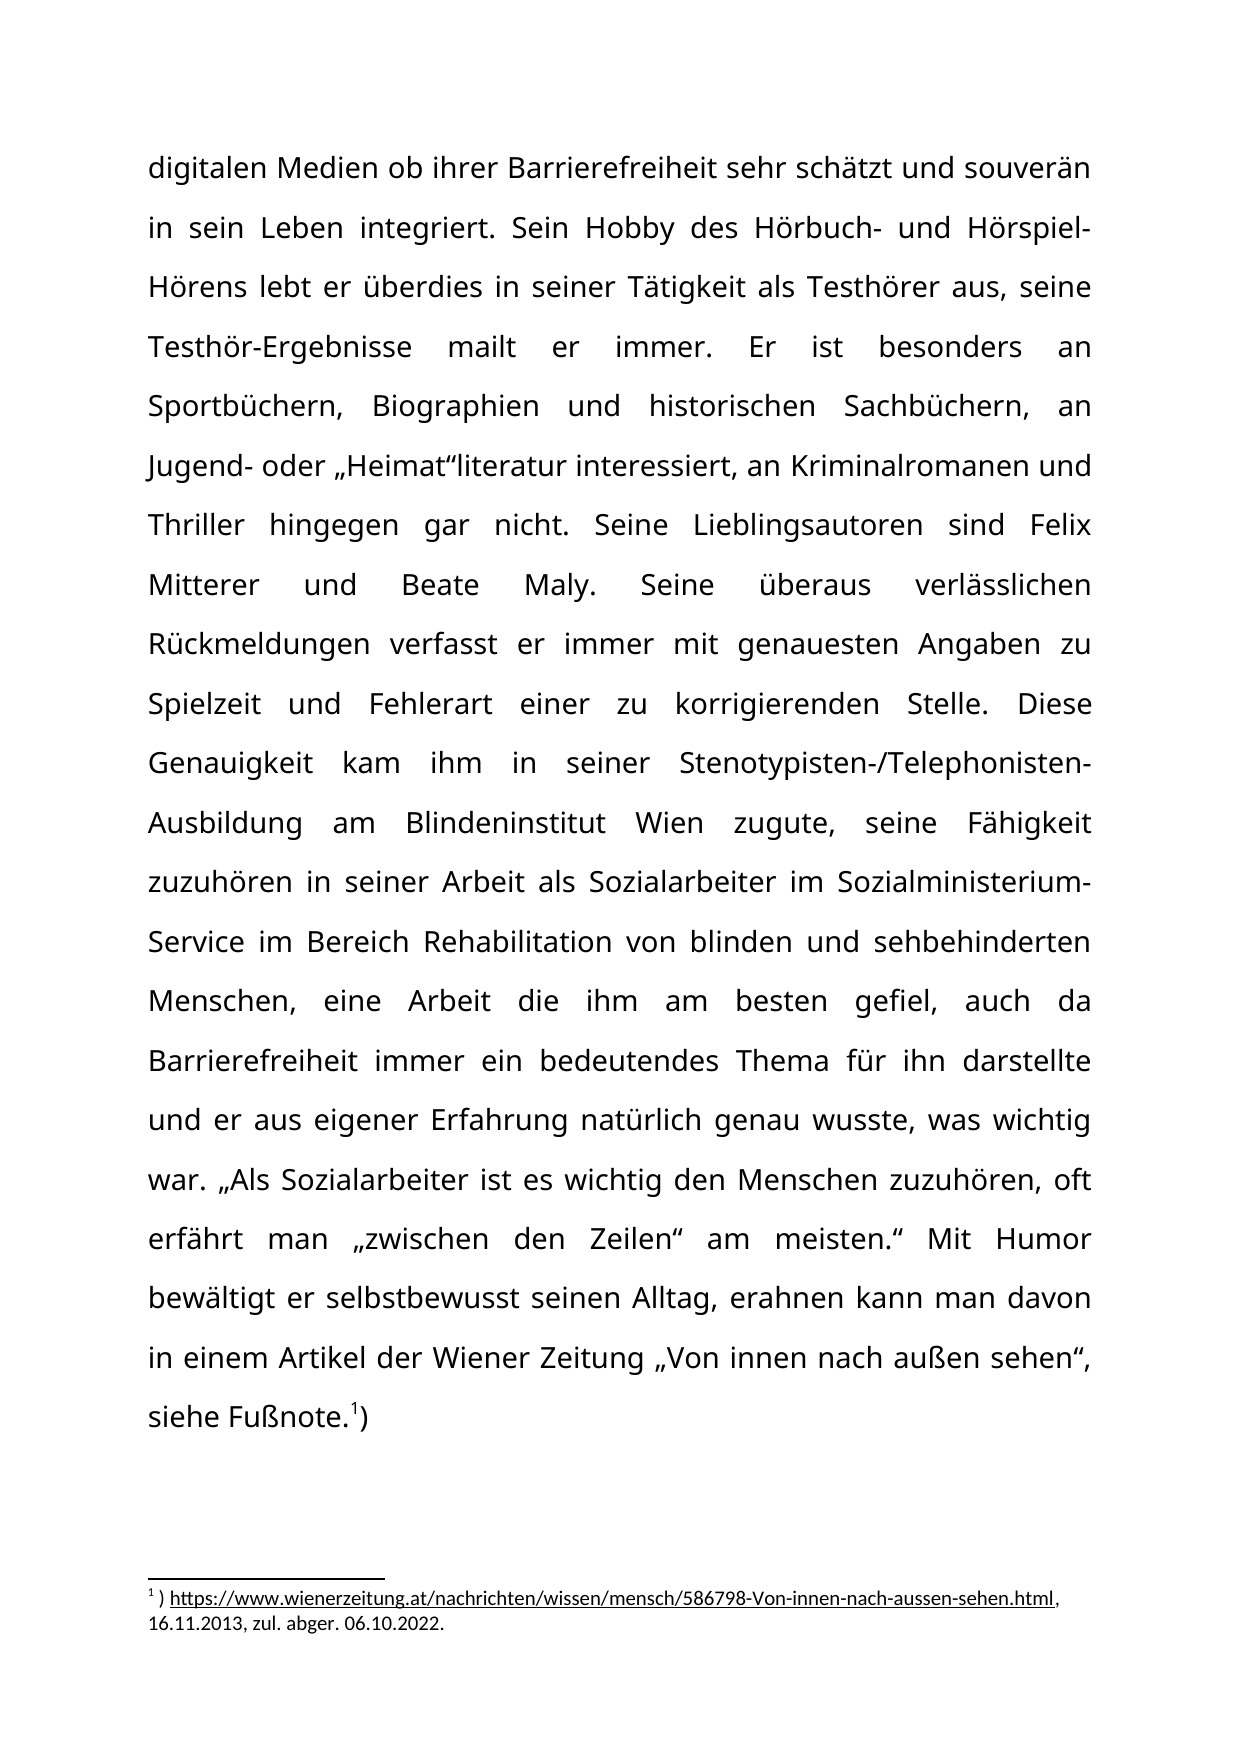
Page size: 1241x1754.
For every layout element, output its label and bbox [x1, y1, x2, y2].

text [148, 148, 1093, 1496]
